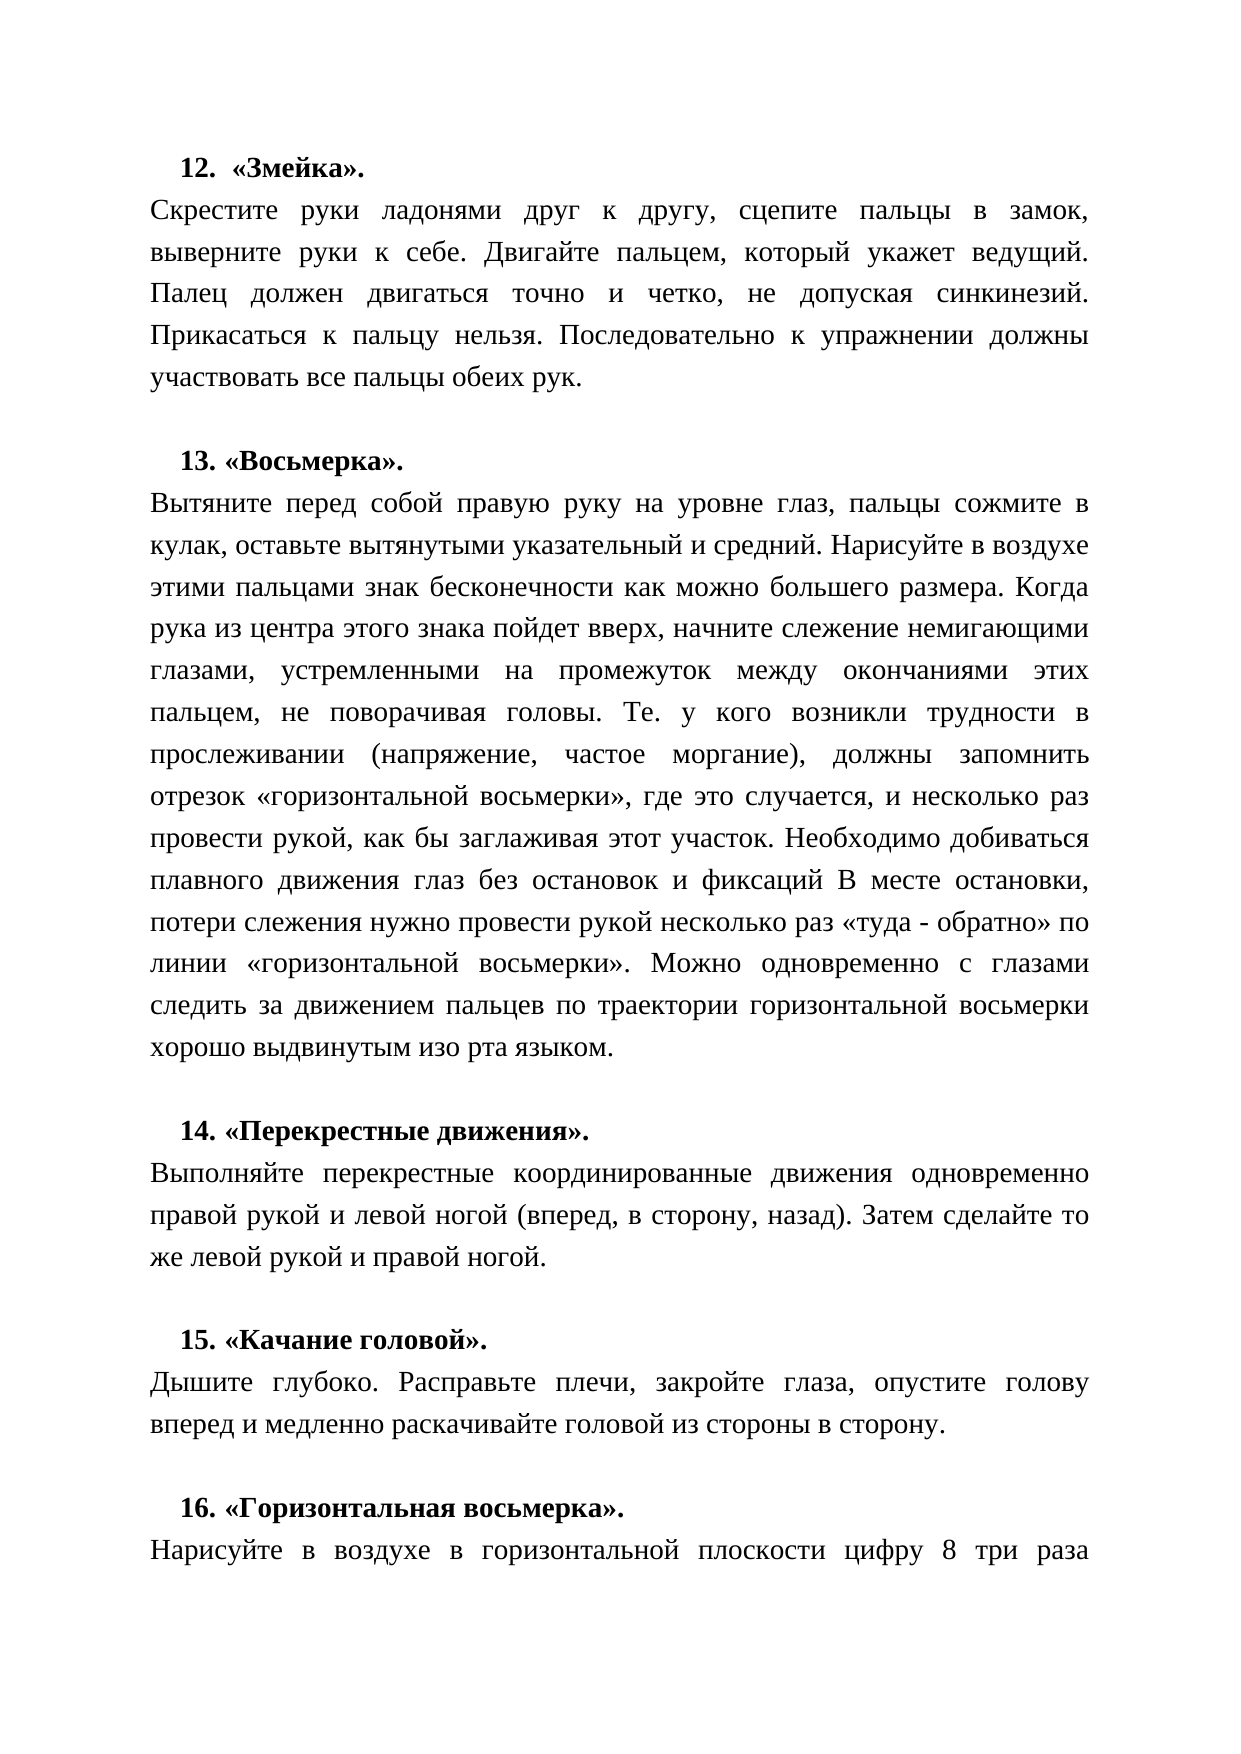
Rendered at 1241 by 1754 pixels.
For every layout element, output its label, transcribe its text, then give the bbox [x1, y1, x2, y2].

list «Перекрестные движения». [179, 1113, 1090, 1147]
list «Восьмерка». [179, 443, 1090, 477]
text Вытяните перед собой правую руку на уровне глаз, пальцы сожмите в кулак, оставьте вытянутыми указательный и средний. Нарисуйте в воздухе этими пальцами знак бесконечности как можно большего размера. Когда рука из центра этого знака пойдет вверх, начните слежение немигающими глазами, устремленными на промежуток между окончаниями этих пальцем, не поворачивая головы. Те. у кого возникли трудности в прослеживании (напряжение, частое моргание), должны запомнить отрезок «горизонтальной восьмерки», где это случается, и несколько раз провести рукой, как бы заглаживая этот участок. Необходимо добиваться плавного движения глаз без остановок и фиксаций В месте остановки, потери слежения нужно провести рукой несколько раз «туда - обратно» по линии «горизонтальной восьмерки». Можно одновременно с глазами следить за движением пальцев по траектории горизонтальной восьмерки хорошо выдвинутым изо рта языком. [150, 485, 1090, 1063]
list «Качание головой». [179, 1322, 1090, 1356]
list «Змейка». [179, 150, 1090, 183]
text Скрестите руки ладонями друг к другу, сцепите пальцы в замок, выверните руки к себе. Двигайте пальцем, который укажет ведущий. Палец должен двигаться точно и четко, не допуская синкинезий. Прикасаться к пальцу нельзя. Последовательно к упражнении должны участвовать все пальцы обеих рук. [150, 192, 1090, 393]
list «Горизонтальная восьмерка». [179, 1490, 1090, 1523]
text Выполняйте перекрестные координированные движения одновременно правой рукой и левой ногой (вперед, в сторону, назад). Затем сделайте то же левой рукой и правой ногой. [150, 1155, 1090, 1272]
text Дышите глубоко. Расправьте плечи, закройте глаза, опустите голову вперед и медленно раскачивайте головой из стороны в сторону. [150, 1364, 1090, 1440]
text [150, 1532, 1090, 1565]
